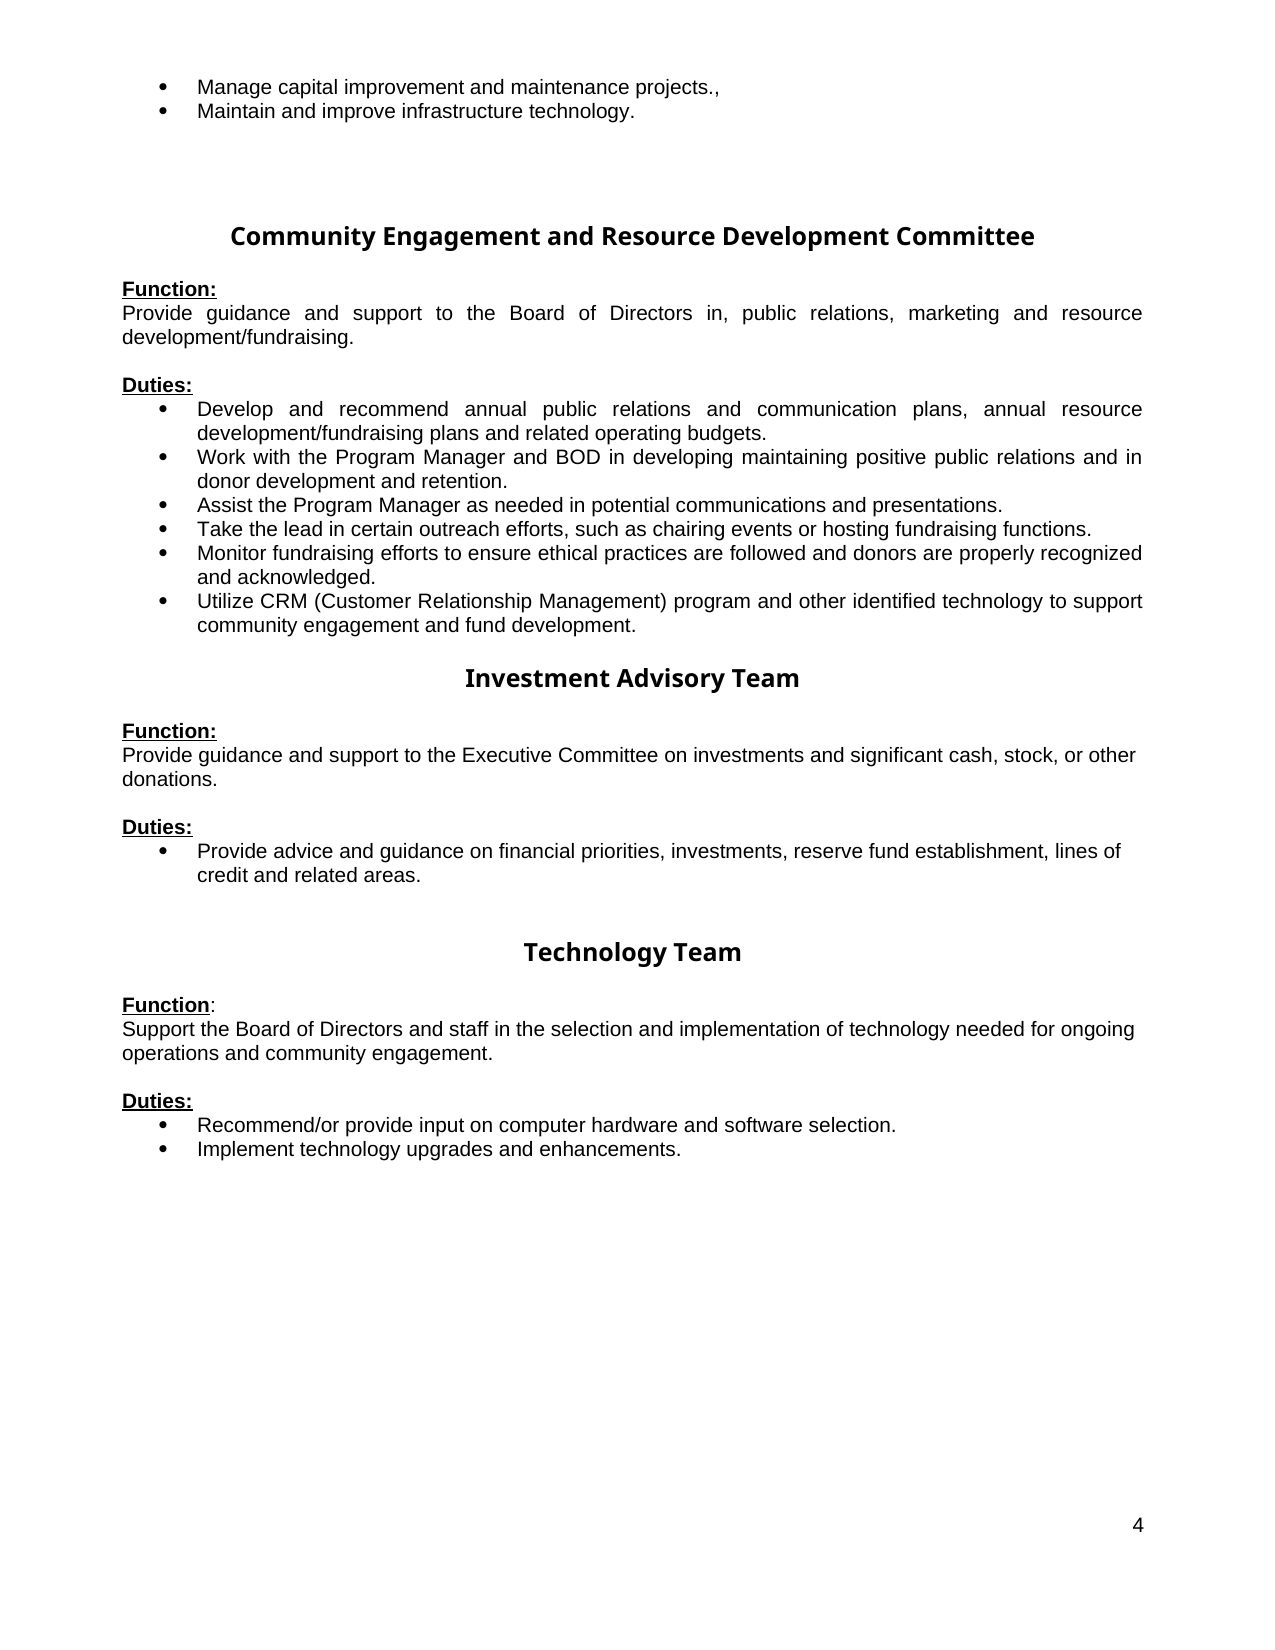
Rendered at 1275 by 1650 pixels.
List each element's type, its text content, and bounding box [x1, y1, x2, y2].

list Recommend/or provide input on computer hardware and software selection. [159, 1112, 1144, 1137]
text Community Engagement and Resource Development Committee [122, 219, 1144, 253]
text Provide guidance and support to the Executive Committee on investments and significant cash, stock, or other donations. [122, 743, 1144, 791]
text Function: [122, 993, 1144, 1017]
text Function: [122, 719, 1144, 743]
list Utilize CRM (Customer Relationship Management) program and other identified technology to support community engagement and fund development. [159, 589, 1144, 637]
text Technology Team [122, 935, 1144, 969]
list Work with the Program Manager and BOD in developing maintaining positive public relations and in donor development and retention. [159, 445, 1144, 493]
text Duties: [122, 815, 1144, 839]
text Support the Board of Directors and staff in the selection and implementation of technology needed for ongoing operations and community engagement. [122, 1017, 1144, 1064]
text Function: [122, 277, 1144, 301]
text Duties: [122, 373, 1144, 397]
list Assist the Program Manager as needed in potential communications and presentations. [159, 493, 1144, 517]
text Duties: [122, 1088, 1144, 1112]
list Manage capital improvement and maintenance projects., [159, 75, 1144, 99]
list Maintain and improve infrastructure technology. [159, 99, 1144, 123]
text Provide guidance and support to the Board of Directors in, public relations, marketing and resource development/fundraising. [122, 301, 1144, 349]
list Take the lead in certain outreach efforts, such as chairing events or hosting fundraising functions. [159, 517, 1144, 541]
list Implement technology upgrades and enhancements. [159, 1137, 1144, 1161]
text Investment Advisory Team [122, 661, 1144, 695]
list Monitor fundraising efforts to ensure ethical practices are followed and donors are properly recognized and acknowledged. [159, 541, 1144, 589]
list Provide advice and guidance on financial priorities, investments, reserve fund establishment, lines of credit and related areas. [159, 839, 1144, 887]
list Develop and recommend annual public relations and communication plans, annual resource development/fundraising plans and related operating budgets. [159, 397, 1144, 445]
